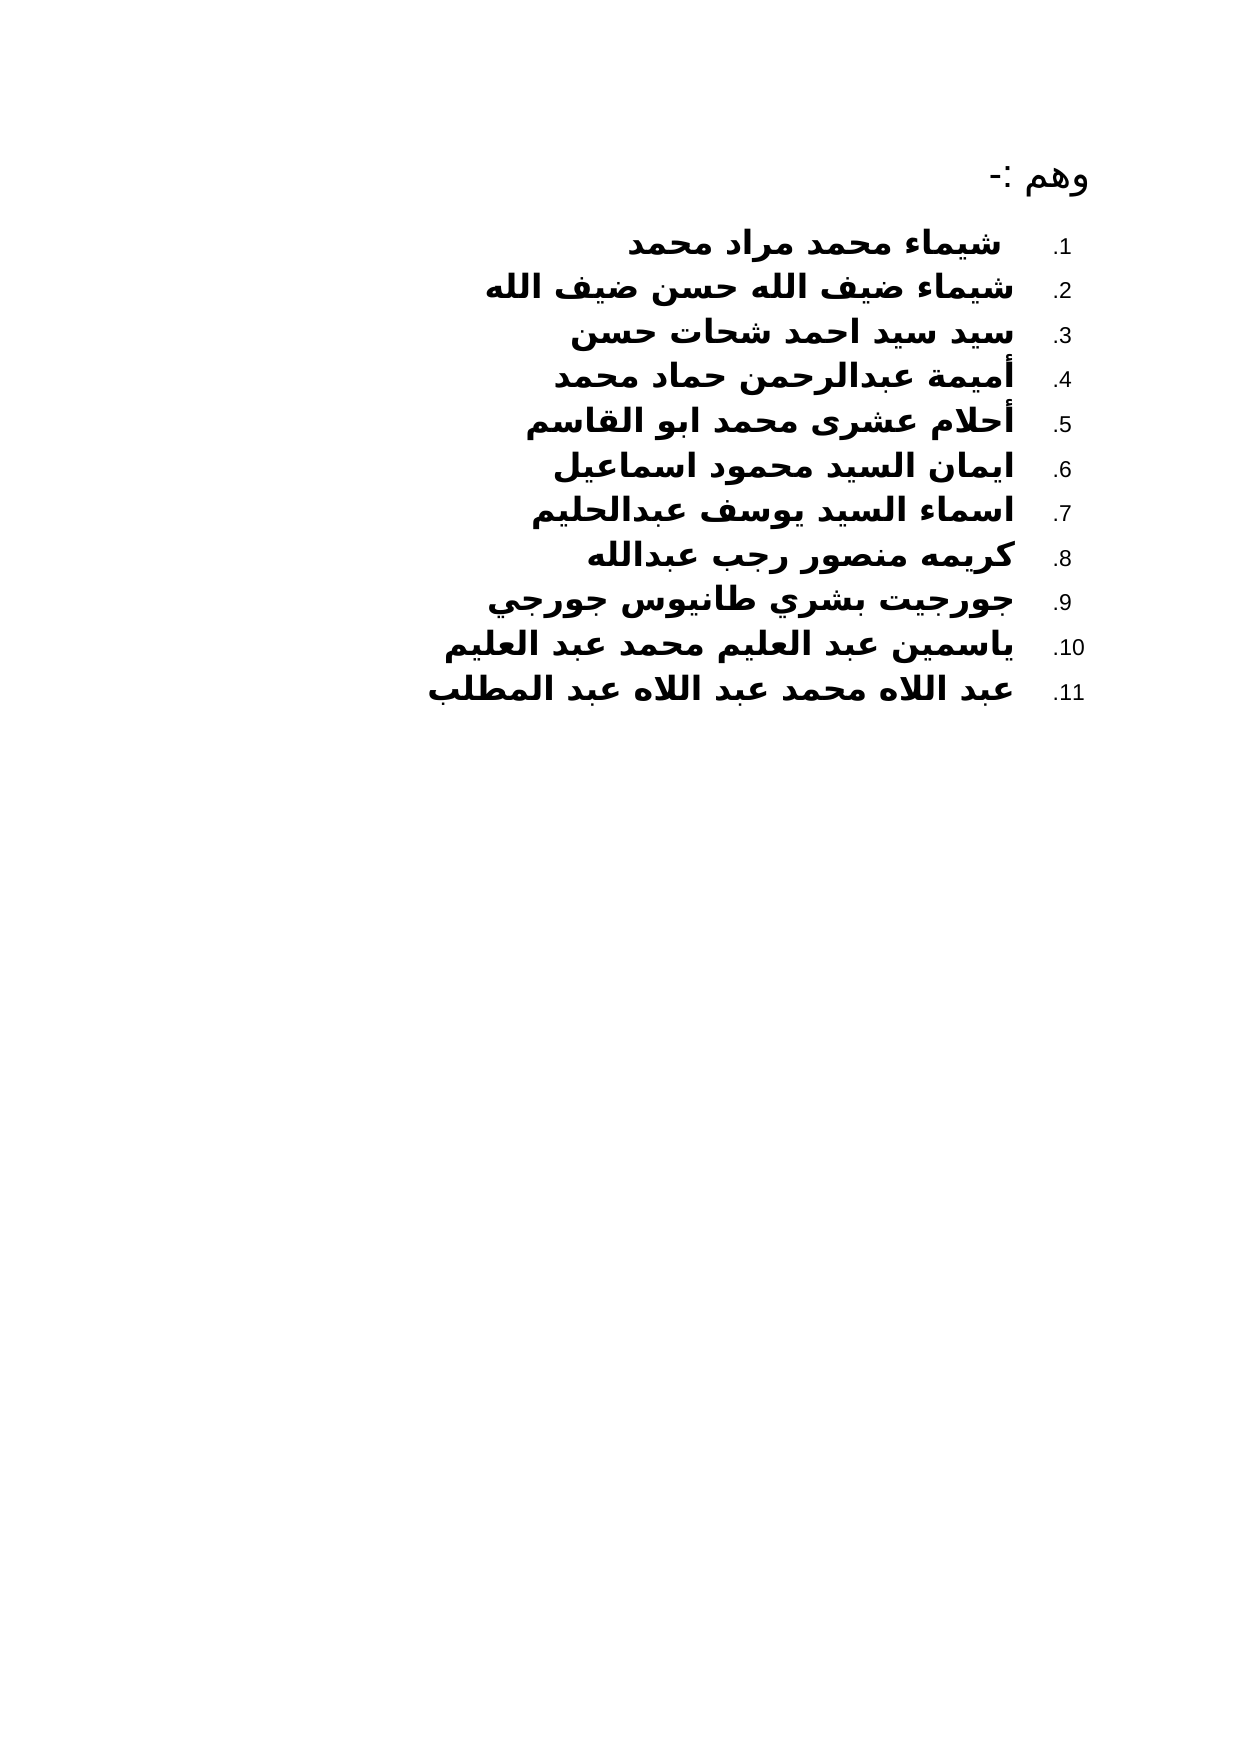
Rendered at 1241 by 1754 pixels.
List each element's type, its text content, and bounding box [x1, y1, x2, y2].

list أحلام عشرى محمد ابو القاسم [150, 402, 1053, 440]
text وهم :- [150, 150, 1090, 196]
list ياسمين عبد العليم محمد عبد العليم [150, 624, 1053, 663]
list عبد اللاه محمد عبد اللاه عبد المطلب [150, 669, 1053, 708]
list ايمان السيد محمود اسماعيل [150, 446, 1053, 485]
list أميمة عبدالرحمن حماد محمد [150, 357, 1053, 396]
list شيماء محمد مراد محمد [150, 223, 1053, 262]
list جورجيت بشري طانيوس جورجي [150, 580, 1053, 619]
list اسماء السيد يوسف عبدالحليم [150, 491, 1053, 529]
list شيماء ضيف الله حسن ضيف الله [150, 268, 1053, 307]
list كريمه منصور رجب عبدالله [150, 535, 1053, 574]
list سيد سيد احمد شحات حسن [150, 312, 1053, 351]
